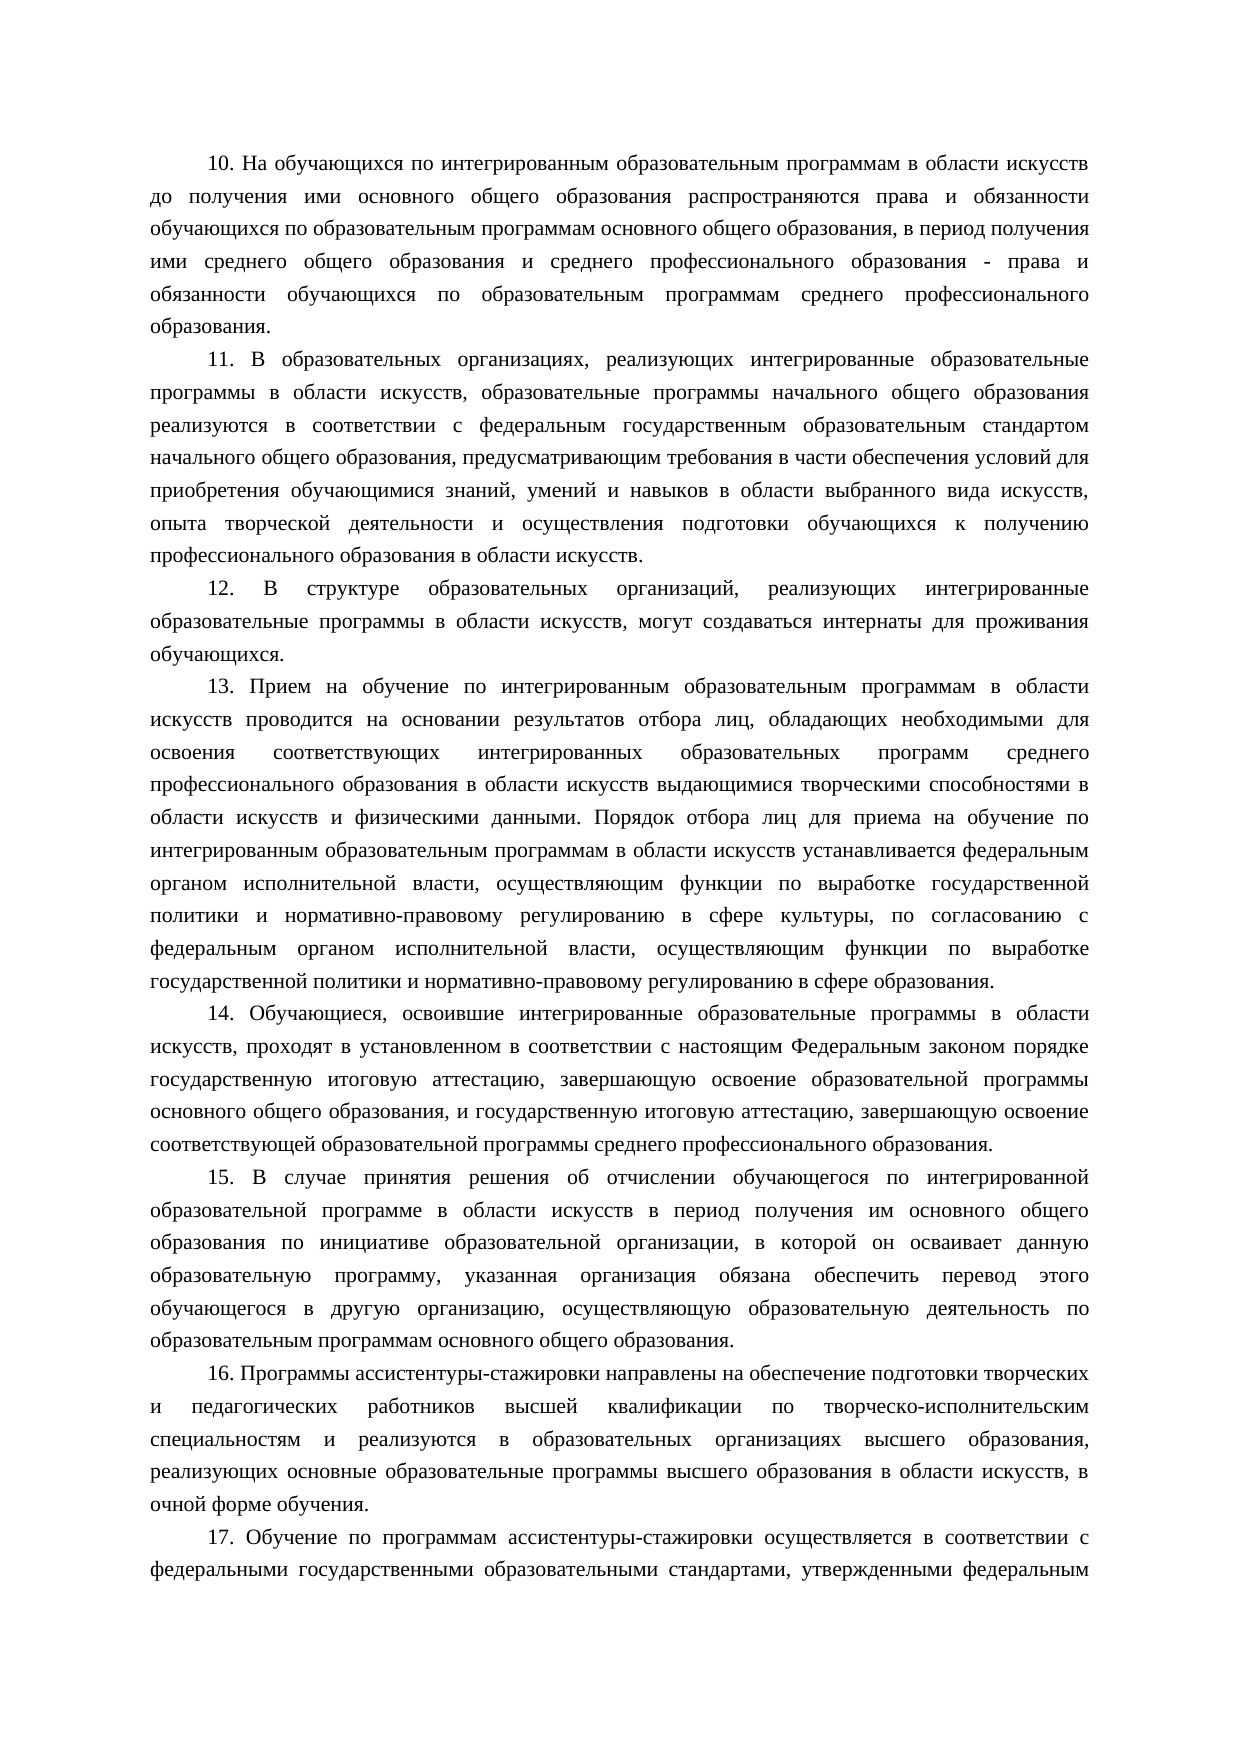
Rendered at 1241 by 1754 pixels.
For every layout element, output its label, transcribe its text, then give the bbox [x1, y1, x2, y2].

text 12. В структуре образовательных организаций, реализующих интегрированные образовательные программы в области искусств, могут создаваться интернаты для проживания обучающихся. [150, 575, 1090, 666]
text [150, 1524, 1090, 1582]
text 11. В образовательных организациях, реализующих интегрированные образовательные программы в области искусств, образовательные программы начального общего образования реализуются в соответствии с федеральным государственным образовательным стандартом начального общего образования, предусматривающим требования в части обеспечения условий для приобретения обучающимися знаний, умений и навыков в области выбранного вида искусств, опыта творческой деятельности и осуществления подготовки обучающихся к получению профессионального образования в области искусств. [150, 346, 1090, 568]
text 16. Программы ассистентуры-стажировки направлены на обеспечение подготовки творческих и педагогических работников высшей квалификации по творческо-исполнительским специальностям и реализуются в образовательных организациях высшего образования, реализующих основные образовательные программы высшего образования в области искусств, в очной форме обучения. [150, 1360, 1090, 1516]
text 10. На обучающихся по интегрированным образовательным программам в области искусств до получения ими основного общего образования распространяются права и обязанности обучающихся по образовательным программам основного общего образования, в период получения ими среднего общего образования и среднего профессионального образования - права и обязанности обучающихся по образовательным программам среднего профессионального образования. [150, 150, 1090, 339]
text 13. Прием на обучение по интегрированным образовательным программам в области искусств проводится на основании результатов отбора лиц, обладающих необходимыми для освоения соответствующих интегрированных образовательных программ среднего профессионального образования в области искусств выдающимися творческими способностями в области искусств и физическими данными. Порядок отбора лиц для приема на обучение по интегрированным образовательным программам в области искусств устанавливается федеральным органом исполнительной власти, осуществляющим функции по выработке государственной политики и нормативно-правовому регулированию в сфере культуры, по согласованию с федеральным органом исполнительной власти, осуществляющим функции по выработке государственной политики и нормативно-правовому регулированию в сфере образования. [150, 673, 1090, 993]
text 14. Обучающиеся, освоившие интегрированные образовательные программы в области искусств, проходят в установленном в соответствии с настоящим Федеральным законом порядке государственную итоговую аттестацию, завершающую освоение образовательной программы основного общего образования, и государственную итоговую аттестацию, завершающую освоение соответствующей образовательной программы среднего профессионального образования. [150, 1000, 1090, 1156]
text 15. В случае принятия решения об отчислении обучающегося по интегрированной образовательной программе в области искусств в период получения им основного общего образования по инициативе образовательной организации, в которой он осваивает данную образовательную программу, указанная организация обязана обеспечить перевод этого обучающегося в другую организацию, осуществляющую образовательную деятельность по образовательным программам основного общего образования. [150, 1164, 1090, 1353]
